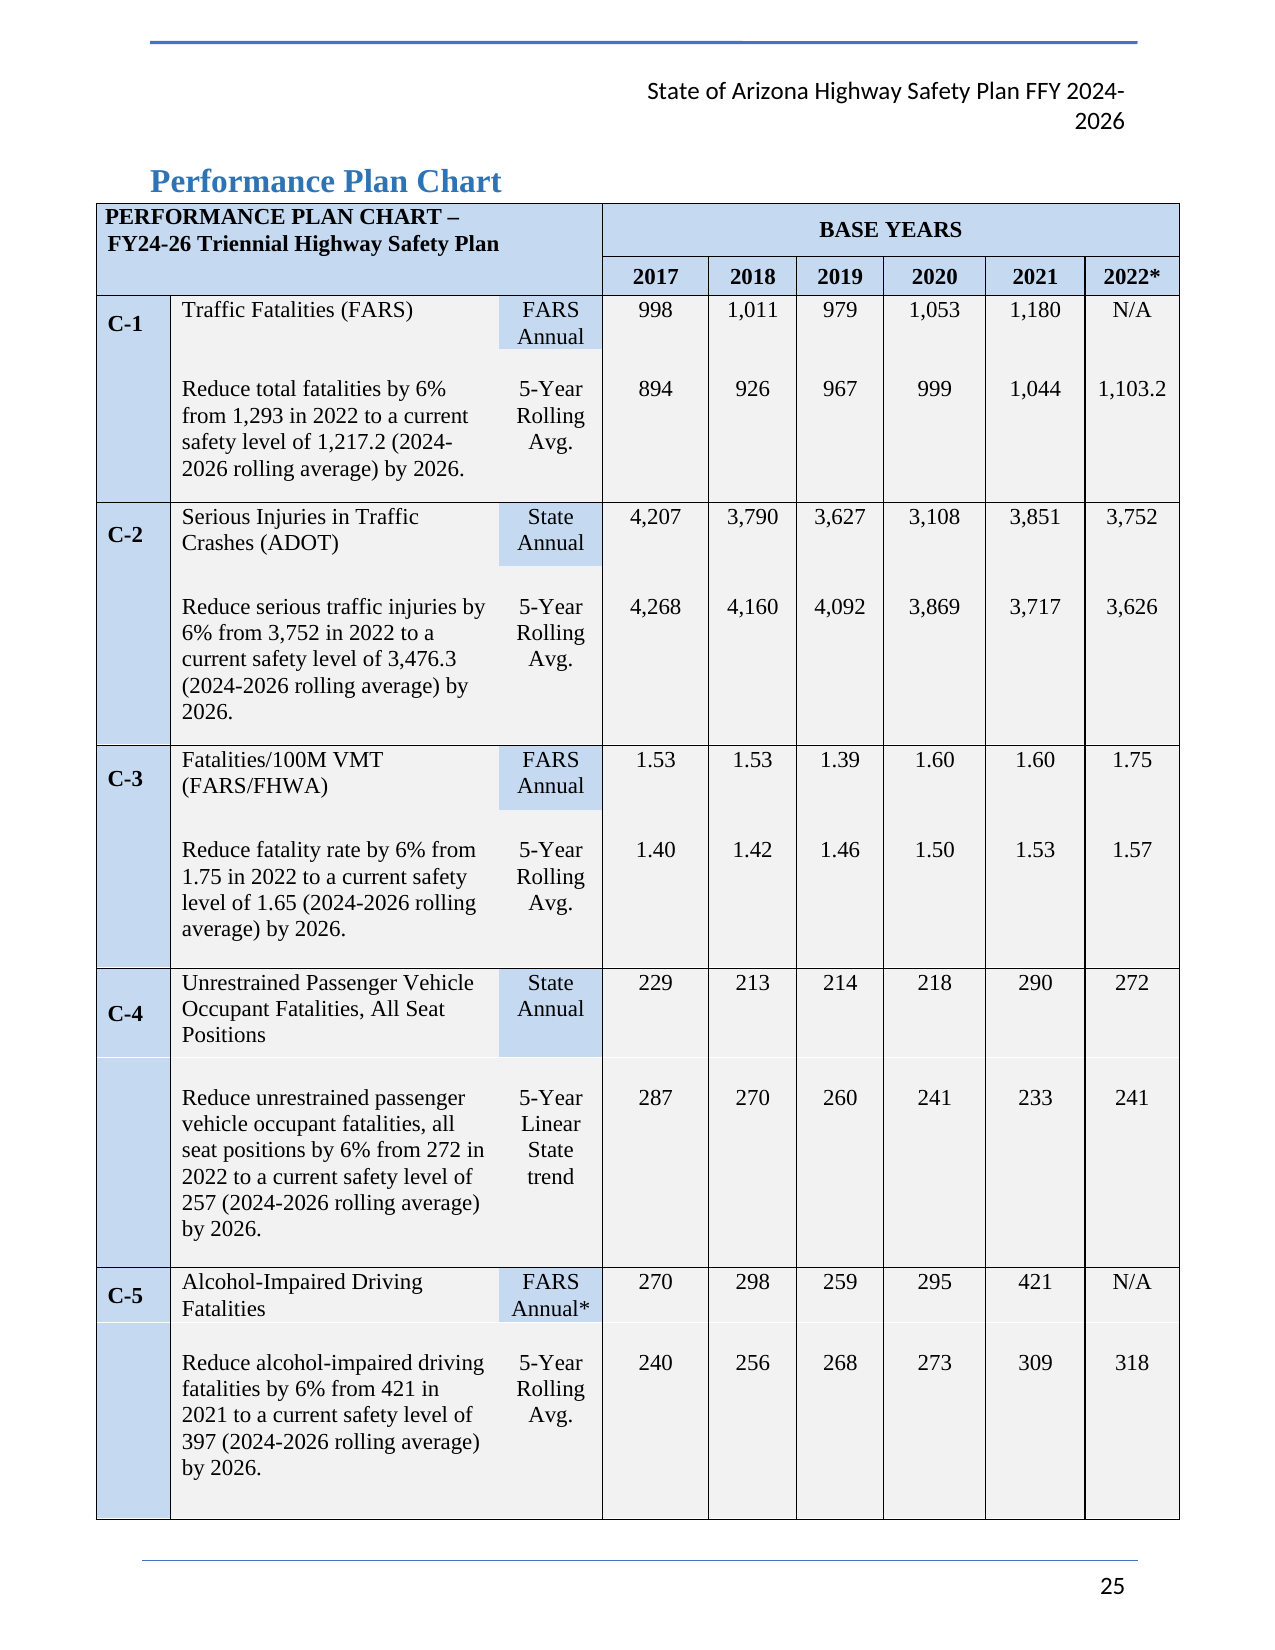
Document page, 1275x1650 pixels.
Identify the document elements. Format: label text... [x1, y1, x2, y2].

table_cell 5-Year Rolling Avg. [499, 810, 602, 967]
table_cell Alcohol-Impaired Driving Fatalities [171, 1268, 499, 1322]
table_cell 3,752 [1086, 503, 1179, 566]
table_cell 318 [1086, 1323, 1179, 1518]
subtitle Performance Plan Chart [150, 161, 1125, 199]
table_cell 1,044 [986, 349, 1084, 502]
table_cell 2019 [797, 257, 883, 295]
table_cell 1,103.2 [1086, 349, 1179, 502]
table_cell 1.53 [986, 810, 1084, 967]
table_cell Reduce unrestrained passenger vehicle occupant fatalities, all seat positions by 6% from 272 in 2022 to a current safety level of 257 (2024-2026 rolling average) by 2026. [171, 1058, 499, 1267]
table_cell FARS Annual* [499, 1268, 602, 1322]
table_cell C-2 [97, 503, 170, 566]
table_cell 3,869 [884, 566, 985, 744]
table_cell 3,851 [986, 503, 1084, 566]
table_cell 998 [603, 296, 708, 349]
table_cell C-3 [97, 746, 170, 810]
table_cell 309 [986, 1323, 1084, 1518]
table_cell 2020 [884, 257, 985, 295]
table_cell 241 [884, 1058, 985, 1267]
table_cell Unrestrained Passenger Vehicle Occupant Fatalities, All Seat Positions [171, 969, 499, 1057]
table_cell N/A [1086, 1268, 1179, 1322]
table_cell 3,627 [797, 503, 883, 566]
table_cell 272 [1086, 969, 1179, 1057]
table_cell N/A [1086, 296, 1179, 349]
table_cell 1,011 [709, 296, 796, 349]
table_cell 1.40 [603, 810, 708, 967]
table_cell 1.75 [1086, 746, 1179, 810]
table_cell 979 [797, 296, 883, 349]
table_cell 1,053 [884, 296, 985, 349]
table_cell 287 [603, 1058, 708, 1267]
table_cell 3,626 [1086, 566, 1179, 744]
table_cell 270 [709, 1058, 796, 1267]
table_cell [97, 256, 602, 295]
table_cell [97, 810, 170, 967]
table_cell 4,160 [709, 566, 796, 744]
table_cell 1.39 [797, 746, 883, 810]
table_cell FARS Annual [499, 746, 602, 810]
table_cell 233 [986, 1058, 1084, 1267]
table_header PERFORMANCE PLAN CHART – FY24-26 Triennial Highway Safety Plan [97, 204, 602, 256]
table_cell 1.60 [986, 746, 1084, 810]
table_cell 2022* [1086, 257, 1179, 295]
table_cell [97, 1323, 170, 1518]
table_cell 1.57 [1086, 810, 1179, 967]
table_cell Reduce fatality rate by 6% from 1.75 in 2022 to a current safety level of 1.65 (2024-2026 rolling average) by 2026. [171, 810, 499, 967]
table_cell 218 [884, 969, 985, 1057]
table_cell [97, 566, 170, 744]
table_cell 1.50 [884, 810, 985, 967]
table_cell 2017 [603, 257, 708, 295]
table_cell 1.53 [709, 746, 796, 810]
table_cell 1.46 [797, 810, 883, 967]
table_cell Traffic Fatalities (FARS) [171, 296, 499, 349]
table_cell State Annual [499, 969, 602, 1057]
table_cell 1.42 [709, 810, 796, 967]
table_cell 273 [884, 1323, 985, 1518]
table_cell 260 [797, 1058, 883, 1267]
table_cell 3,790 [709, 503, 796, 566]
table_cell 4,207 [603, 503, 708, 566]
table_cell Serious Injuries in Traffic Crashes (ADOT) [171, 503, 499, 566]
table_cell Fatalities/100M VMT (FARS/FHWA) [171, 746, 499, 810]
table_cell 3,108 [884, 503, 985, 566]
table_header BASE YEARS [603, 204, 1179, 256]
table_cell [97, 349, 170, 502]
table_cell 999 [884, 349, 985, 502]
table_cell 4,092 [797, 566, 883, 744]
table_cell 5-Year Rolling Avg. [499, 349, 602, 502]
table_cell 2021 [986, 257, 1084, 295]
table_cell 295 [884, 1268, 985, 1322]
table_cell 1.60 [884, 746, 985, 810]
table_cell 5-Year Rolling Avg. [499, 566, 602, 744]
table_cell 5-Year Rolling Avg. [499, 1323, 602, 1518]
table_cell 926 [709, 349, 796, 502]
table_cell 3,717 [986, 566, 1084, 744]
table_cell 240 [603, 1323, 708, 1518]
table_cell 229 [603, 969, 708, 1057]
table_cell 967 [797, 349, 883, 502]
table_cell 241 [1086, 1058, 1179, 1267]
table_cell 894 [603, 349, 708, 502]
table_cell 298 [709, 1268, 796, 1322]
table_cell 2018 [709, 257, 796, 295]
table_cell 270 [603, 1268, 708, 1322]
table_cell 290 [986, 969, 1084, 1057]
table_cell 1.53 [603, 746, 708, 810]
table_cell 256 [709, 1323, 796, 1518]
table_cell Reduce total fatalities by 6% from 1,293 in 2022 to a current safety level of 1,217.2 (2024-2026 rolling average) by 2026. [171, 349, 499, 502]
table_cell State Annual [499, 503, 602, 566]
table_cell 5-Year Linear State trend [499, 1058, 602, 1267]
table_cell 4,268 [603, 566, 708, 744]
table_cell [97, 1058, 170, 1267]
table_cell C-5 [97, 1268, 170, 1322]
table_cell 421 [986, 1268, 1084, 1322]
table_cell 213 [709, 969, 796, 1057]
table_cell 268 [797, 1323, 883, 1518]
table_cell C-4 [97, 969, 170, 1057]
table_cell Reduce serious traffic injuries by 6% from 3,752 in 2022 to a current safety level of 3,476.3 (2024-2026 rolling average) by 2026. [171, 566, 499, 744]
table_cell Reduce alcohol-impaired driving fatalities by 6% from 421 in 2021 to a current safety level of 397 (2024-2026 rolling average) by 2026. [171, 1323, 499, 1518]
table_cell FARS Annual [499, 296, 602, 349]
table_cell 259 [797, 1268, 883, 1322]
table_cell 1,180 [986, 296, 1084, 349]
table_cell 214 [797, 969, 883, 1057]
table_cell C-1 [97, 296, 170, 349]
